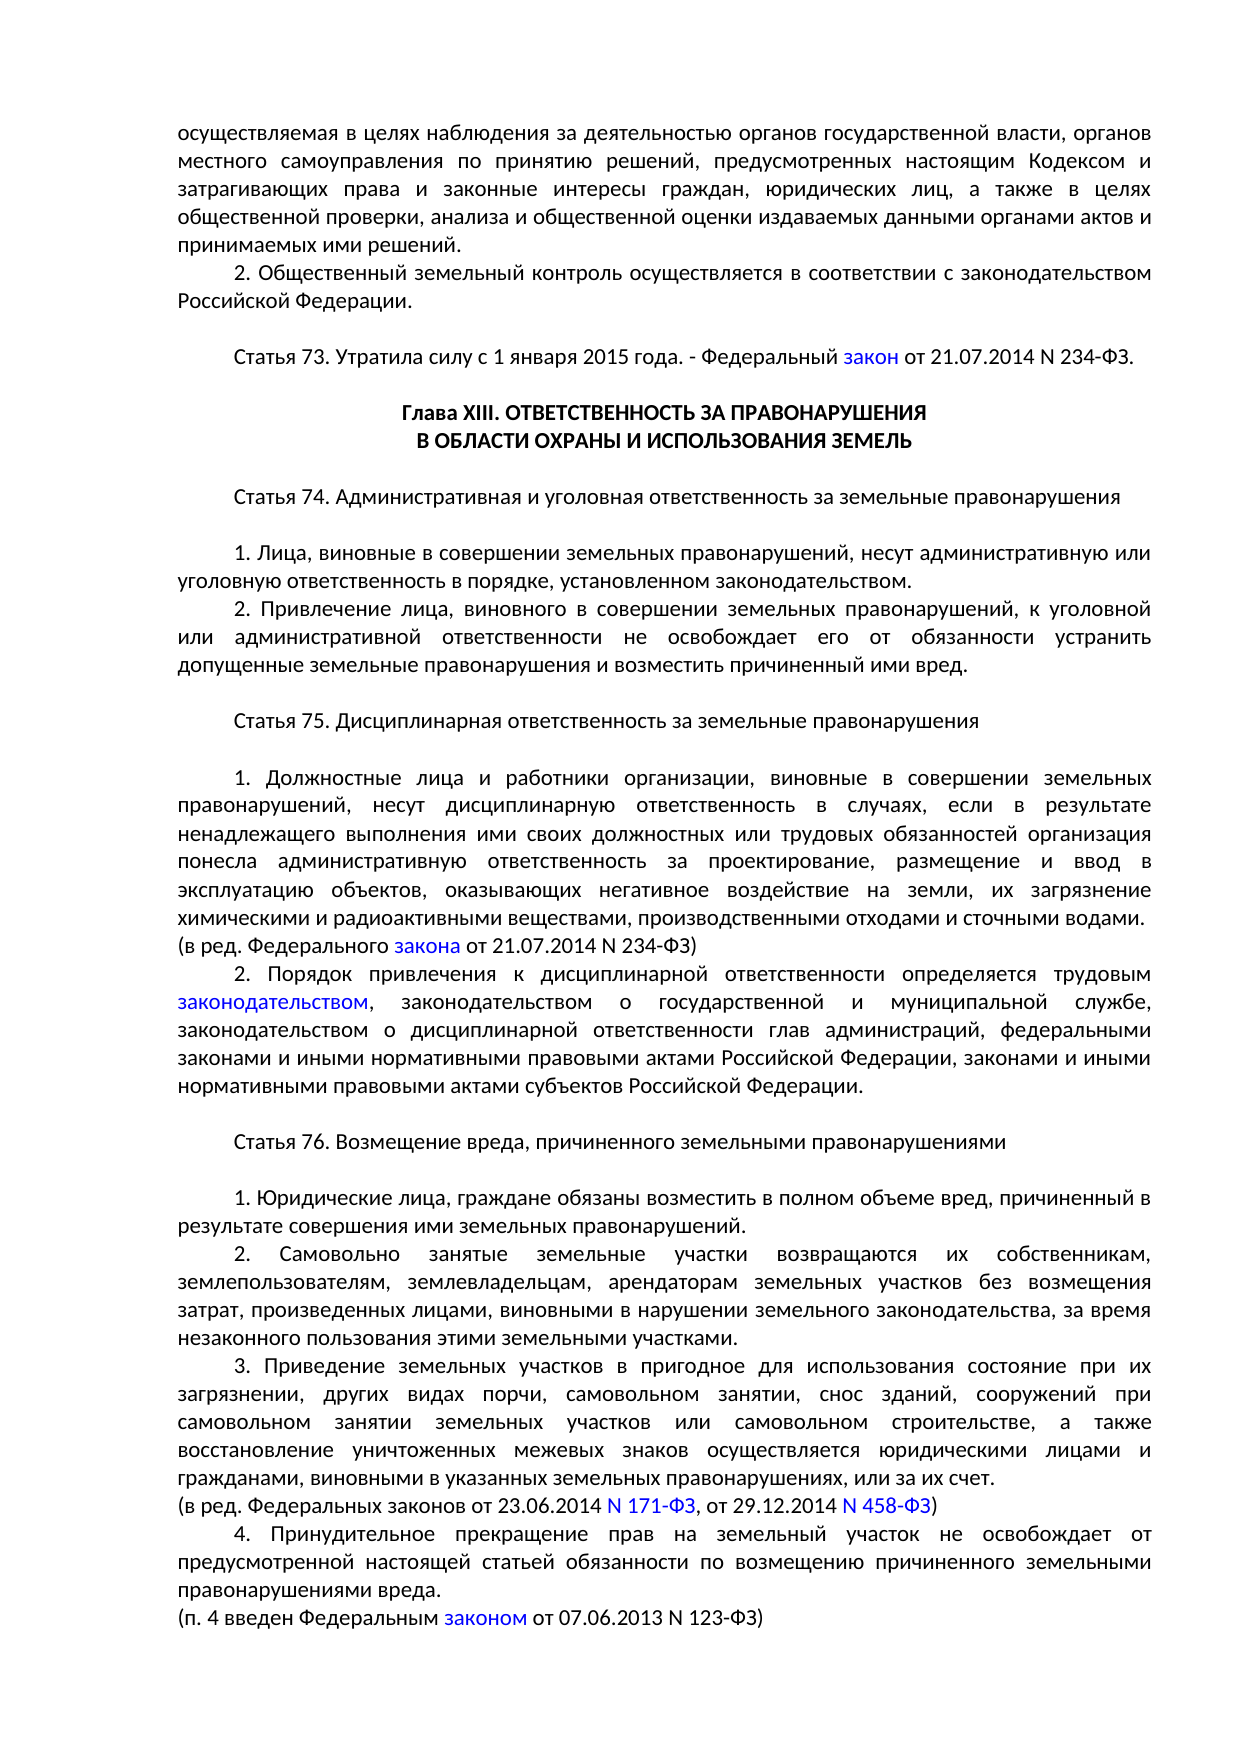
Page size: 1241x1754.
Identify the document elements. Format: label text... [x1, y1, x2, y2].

text 2. Самовольно занятые земельные участки возвращаются их собственникам, землепользователям, землевладельцам, арендаторам земельных участков без возмещения затрат, произведенных лицами, виновными в нарушении земельного законодательства, за время незаконного пользования этими земельными участками. [177, 1239, 1152, 1351]
text (в ред. Федерального закона от 21.07.2014 N 234-ФЗ) [177, 931, 1152, 959]
text 3. Приведение земельных участков в пригодное для использования состояние при их загрязнении, других видах порчи, самовольном занятии, снос зданий, сооружений при самовольном занятии земельных участков или самовольном строительстве, а также восстановление уничтоженных межевых знаков осуществляется юридическими лицами и гражданами, виновными в указанных земельных правонарушениях, или за их счет. [177, 1351, 1152, 1491]
text Статья 73. Утратила силу с 1 января 2015 года. - Федеральный закон от 21.07.2014 N 234-ФЗ. [177, 342, 1152, 370]
text (п. 4 введен Федеральным законом от 07.06.2013 N 123-ФЗ) [177, 1603, 1152, 1631]
title Глава XIII. ОТВЕТСТВЕННОСТЬ ЗА ПРАВОНАРУШЕНИЯ [177, 398, 1152, 426]
text 1. Юридические лица, граждане обязаны возместить в полном объеме вред, причиненный в результате совершения ими земельных правонарушений. [177, 1183, 1152, 1239]
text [177, 118, 1152, 258]
text 1. Лица, виновные в совершении земельных правонарушений, несут административную или уголовную ответственность в порядке, установленном законодательством. [177, 538, 1152, 594]
text 1. Должностные лица и работники организации, виновные в совершении земельных правонарушений, несут дисциплинарную ответственность в случаях, если в результате ненадлежащего выполнения ими своих должностных или трудовых обязанностей организация понесла административную ответственность за проектирование, размещение и ввод в эксплуатацию объектов, оказывающих негативное воздействие на земли, их загрязнение химическими и радиоактивными веществами, производственными отходами и сточными водами. [177, 763, 1152, 931]
text Статья 76. Возмещение вреда, причиненного земельными правонарушениями [177, 1127, 1152, 1155]
text 4. Принудительное прекращение прав на земельный участок не освобождает от предусмотренной настоящей статьей обязанности по возмещению причиненного земельными правонарушениями вреда. [177, 1519, 1152, 1603]
text 2. Привлечение лица, виновного в совершении земельных правонарушений, к уголовной или административной ответственности не освобождает его от обязанности устранить допущенные земельные правонарушения и возместить причиненный ими вред. [177, 594, 1152, 678]
text 2. Общественный земельный контроль осуществляется в соответствии с законодательством Российской Федерации. [177, 258, 1152, 314]
text Статья 74. Административная и уголовная ответственность за земельные правонарушения [177, 482, 1152, 510]
text (в ред. Федеральных законов от 23.06.2014 N 171-ФЗ, от 29.12.2014 N 458-ФЗ) [177, 1491, 1152, 1519]
title В ОБЛАСТИ ОХРАНЫ И ИСПОЛЬЗОВАНИЯ ЗЕМЕЛЬ [177, 426, 1152, 454]
text 2. Порядок привлечения к дисциплинарной ответственности определяется трудовым законодательством, законодательством о государственной и муниципальной службе, законодательством о дисциплинарной ответственности глав администраций, федеральными законами и иными нормативными правовыми актами Российской Федерации, законами и иными нормативными правовыми актами субъектов Российской Федерации. [177, 959, 1152, 1099]
text Статья 75. Дисциплинарная ответственность за земельные правонарушения [177, 707, 1152, 734]
